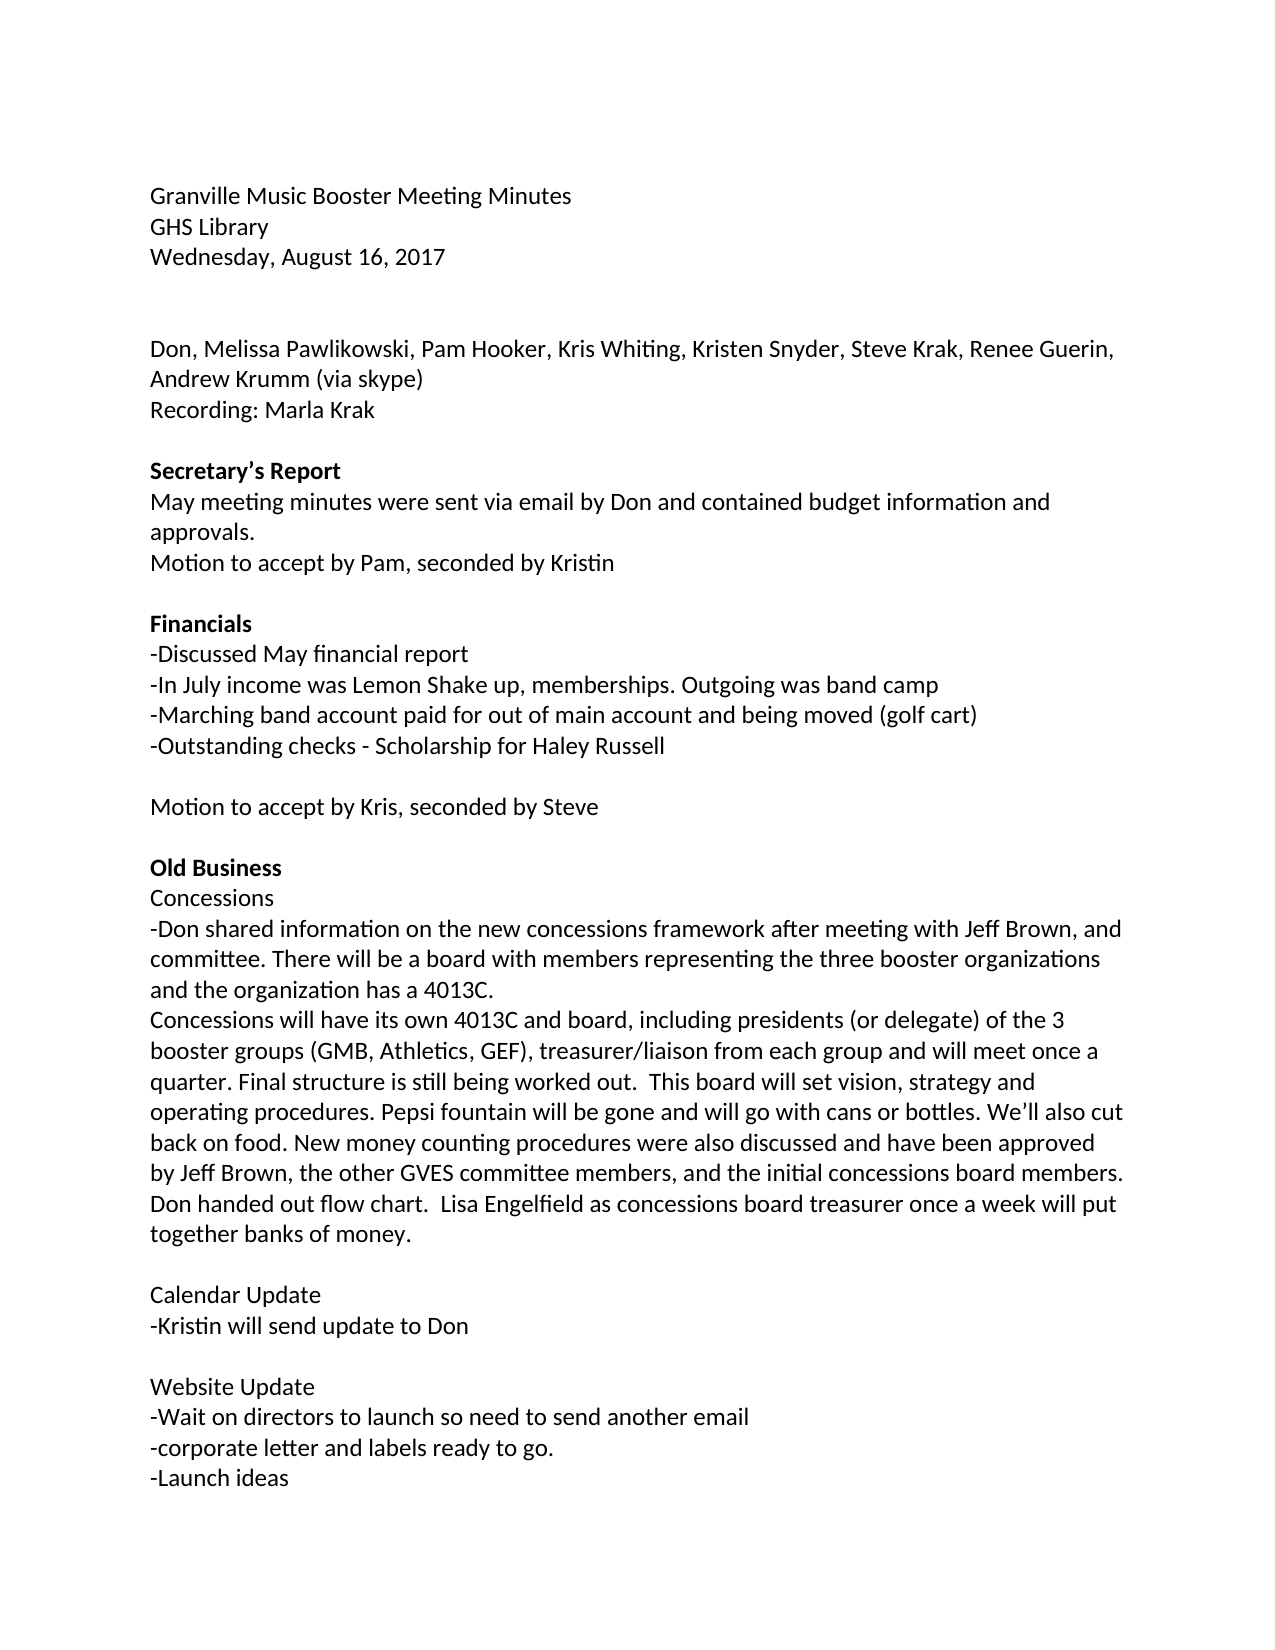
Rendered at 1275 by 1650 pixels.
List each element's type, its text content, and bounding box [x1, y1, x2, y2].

text -Outstanding checks - Scholarship for Haley Russell [150, 730, 1125, 760]
text Old Business [150, 852, 1125, 882]
text Financials [150, 608, 1125, 638]
text Calendar Update [150, 1279, 1125, 1310]
text -Launch ideas [150, 1462, 1125, 1493]
text Wednesday, August 16, 2017 [150, 242, 1125, 272]
text -Discussed May financial report [150, 638, 1125, 669]
text Concessions [150, 882, 1125, 913]
text -In July income was Lemon Shake up, memberships. Outgoing was band camp [150, 669, 1125, 699]
text Concessions will have its own 4013C and board, including presidents (or delegate) of the 3 booster groups (GMB, Athletics, GEF), treasurer/liaison from each group and will meet once a quarter. Final structure is still being worked out. This board will set vision, strategy and operating procedures. Pepsi fountain will be gone and will go with cans or bottles. We’ll also cut back on food. New money counting procedures were also discussed and have been approved by Jeff Brown, the other GVES committee members, and the initial concessions board members. [150, 1004, 1125, 1188]
text -Wait on directors to launch so need to send another email [150, 1401, 1125, 1432]
text May meeting minutes were sent via email by Don and contained budget information and approvals. [150, 486, 1125, 547]
text Granville Music Booster Meeting Minutes [150, 181, 1125, 211]
text -Don shared information on the new concessions framework after meeting with Jeff Brown, and committee. There will be a board with members representing the three booster organizations and the organization has a 4013C. [150, 913, 1125, 1004]
text Don handed out flow chart. Lisa Engelfield as concessions board treasurer once a week will put together banks of money. [150, 1188, 1125, 1249]
text Website Update [150, 1371, 1125, 1401]
text Motion to accept by Pam, seconded by Kristin [150, 547, 1125, 577]
text GHS Library [150, 211, 1125, 242]
text Don, Melissa Pawlikowski, Pam Hooker, Kris Whiting, Kristen Snyder, Steve Krak, Renee Guerin, Andrew Krumm (via skype) [150, 333, 1125, 394]
text Secretary’s Report [150, 455, 1125, 486]
text -corporate letter and labels ready to go. [150, 1432, 1125, 1462]
text -Kristin will send update to Don [150, 1310, 1125, 1340]
text Motion to accept by Kris, seconded by Steve [150, 791, 1125, 821]
text -Marching band account paid for out of main account and being moved (golf cart) [150, 699, 1125, 730]
text Recording: Marla Krak [150, 394, 1125, 425]
